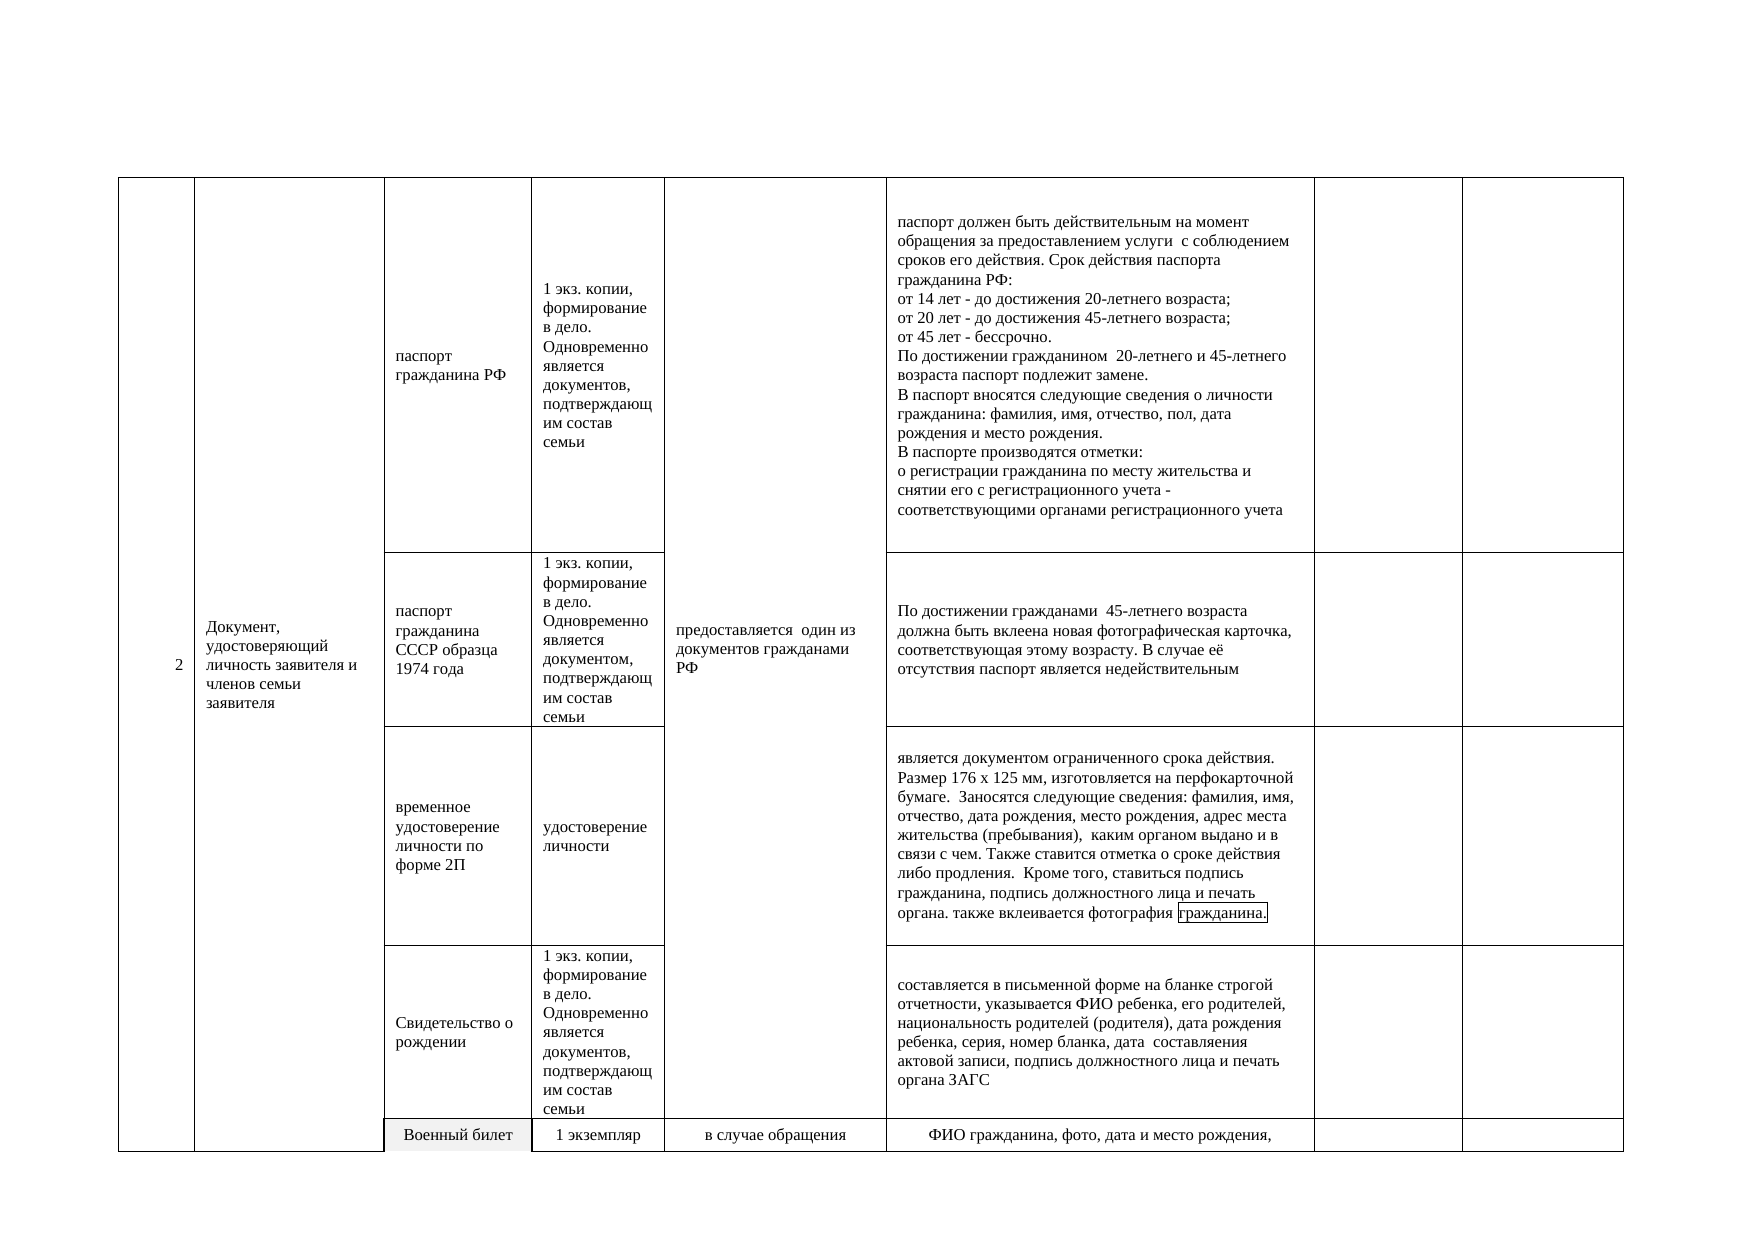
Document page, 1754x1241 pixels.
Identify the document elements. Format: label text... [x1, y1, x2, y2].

table_cell удостоверение личности [532, 727, 664, 944]
table_cell [1463, 946, 1623, 1118]
table_cell Документ, удостоверяющий личность заявителя и членов семьи заявителя [195, 178, 384, 1151]
table_cell предоставляется один из документов гражданами РФ [665, 178, 886, 1118]
table_cell временное удостоверение личности по форме 2П [385, 727, 531, 944]
table_cell является документом ограниченного срока действия. Размер 176 x 125 мм, изготовляется на перфокарточной бумаге. Заносятся следующие сведения: фамилия, имя, отчество, дата рождения, место рождения, адрес места жительства (пребывания), каким органом выдано и в связи с чем. Также ставится отметка о сроке действия либо продления. Кроме того, ставиться подпись гражданина, подпись должностного лица и печать органа. также вклеивается фотография гражданина. [887, 727, 1314, 944]
table_cell [1463, 1119, 1623, 1151]
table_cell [385, 1119, 531, 1151]
table_cell Свидетельство о рождении [385, 946, 531, 1118]
table_cell составляется в письменной форме на бланке строгой отчетности, указывается ФИО ребенка, его родителей, национальность родителей (родителя), дата рождения ребенка, серия, номер бланка, дата составляения актовой записи, подпись должностного лица и печать органа ЗАГС [887, 946, 1314, 1118]
table_cell [1463, 553, 1623, 726]
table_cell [665, 1119, 886, 1151]
table_cell [1315, 178, 1462, 552]
table_cell [1315, 553, 1462, 726]
table_cell [1315, 727, 1462, 944]
table_cell [1315, 946, 1462, 1118]
table_cell [1463, 727, 1623, 944]
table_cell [533, 1119, 664, 1151]
table_cell [1315, 1119, 1462, 1151]
table_cell 1 экз. копии, формирование в дело. Одновременно является документов, подтверждающим состав семьи [532, 946, 664, 1118]
table_cell 1 экз. копии, формирование в дело. Одновременно является документом, подтверждающим состав семьи [532, 553, 664, 726]
table_cell паспорт гражданина РФ [385, 178, 531, 552]
table_cell [1463, 178, 1623, 552]
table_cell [887, 1119, 1314, 1151]
table_cell паспорт гражданина СССР образца 1974 года [385, 553, 531, 726]
table_cell паспорт должен быть действительным на момент обращения за предоставлением услуги с соблюдением сроков его действия. Срок действия паспорта гражданина РФ: от 14 лет - до достижения 20-летнего возраста; от 20 лет - до достижения 45-летнего возраста; от 45 лет - бессрочно. По достижении гражданином 20-летнего и 45-летнего возраста паспорт подлежит замене. В паспорт вносятся следующие сведения о личности гражданина: фамилия, имя, отчество, пол, дата рождения и место рождения. В паспорте производятся отметки: о регистрации гражданина по месту жительства и снятии его с регистрационного учета - соответствующими органами регистрационного учета [887, 178, 1314, 552]
table_cell 1 экз. копии, формирование в дело. Одновременно является документов, подтверждающим состав семьи [532, 178, 664, 552]
table_cell 2 [119, 178, 194, 1151]
table_cell По достижении гражданами 45-летнего возраста должна быть вклеена новая фотографическая карточка, соответствующая этому возрасту. В случае её отсутствия паспорт является недействительным [887, 553, 1314, 726]
